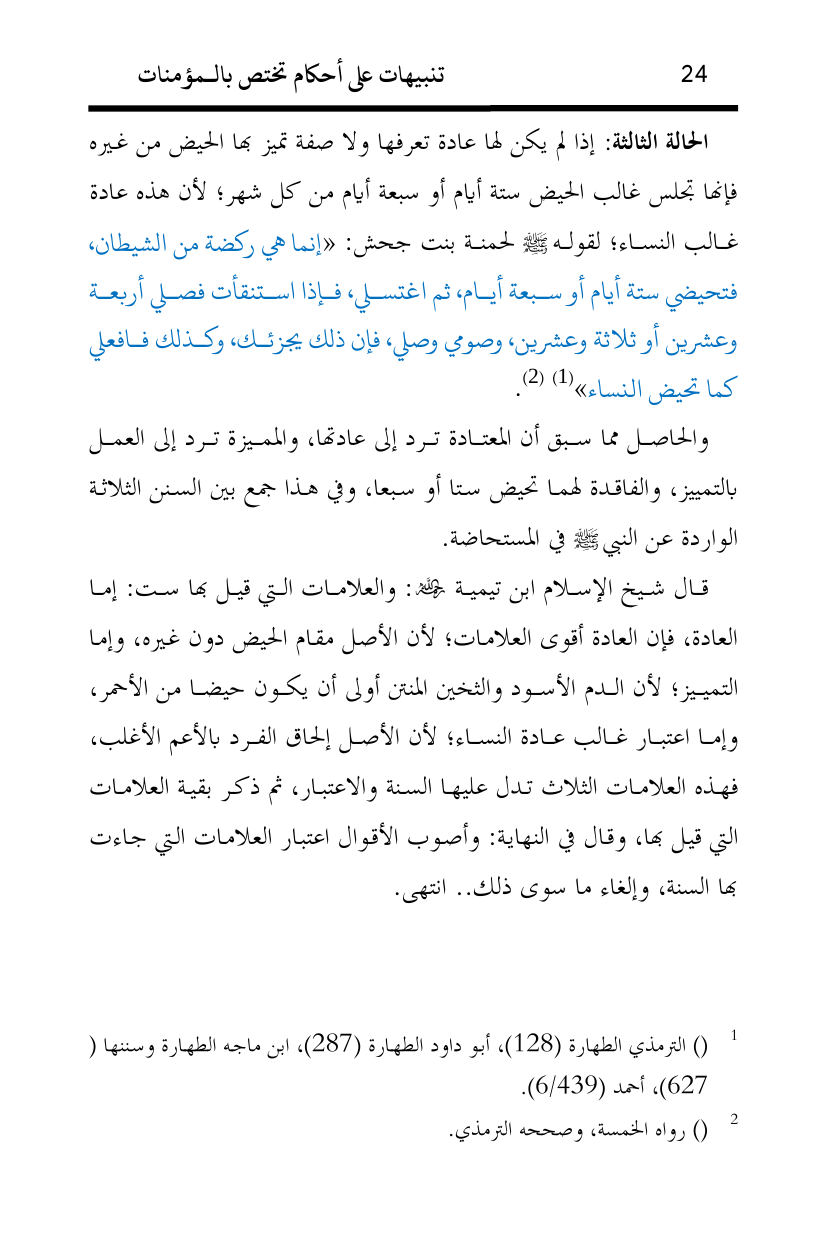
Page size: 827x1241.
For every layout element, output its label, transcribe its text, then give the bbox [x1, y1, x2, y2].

text الحالة الثالثة: إذا لم يكن لها عادة تعرفها ولا صفة تميز بها الحيض من غيره فإنها تجلس غالب الحيض ستة أيام أو سبعة أيام من كل شهر؛ لأن هذه عادة غالب النساء؛ لقوله ج لحمنة بنت جحش: «إنما هي ركضة من الشيطان، فتحيضي ستة أيام أو سبعة أيام، ثم اغتسلي، فإذا استنقأت فصلي أربعة وعشرين أو ثلاثة وعشرين، وصومي وصلي، فإن ذلك يجزئك، وكذلك فافعلي كما تحيض النساء»() (). [89, 119, 738, 414]
text والحاصل مما سبق أن المعتادة ترد إلى عادتها، والمميزة ترد إلى العمل بالتمييز، والفاقدة لهما تحيض ستا أو سبعا، وفي هذا جمع بين السنن الثلاثة الواردة عن النبي ج في المستحاضة. [89, 415, 738, 564]
text قال شيخ الإسلام ابن تيمية /: والعلامات التي قيل بها ست: إما العادة، فإن العادة أقوى العلامات؛ لأن الأصل مقام الحيض دون غيره، وإما التمييز؛ لأن الدم الأسود والثخين المنتن أولى أن يكون حيضا من الأحمر، وإما اعتبار غالب عادة النساء؛ لأن الأصل إلحاق الفرد بالأعم الأغلب، فهذه العلامات الثلاث تدل عليها السنة والاعتبار، ثم ذكر بقية العلامات التي قيل بها، وقال في النهاية: وأصوب الأقوال اعتبار العلامات التي جاءت بها السنة، وإلغاء ما سوى ذلك.. انتهى. [89, 564, 738, 913]
